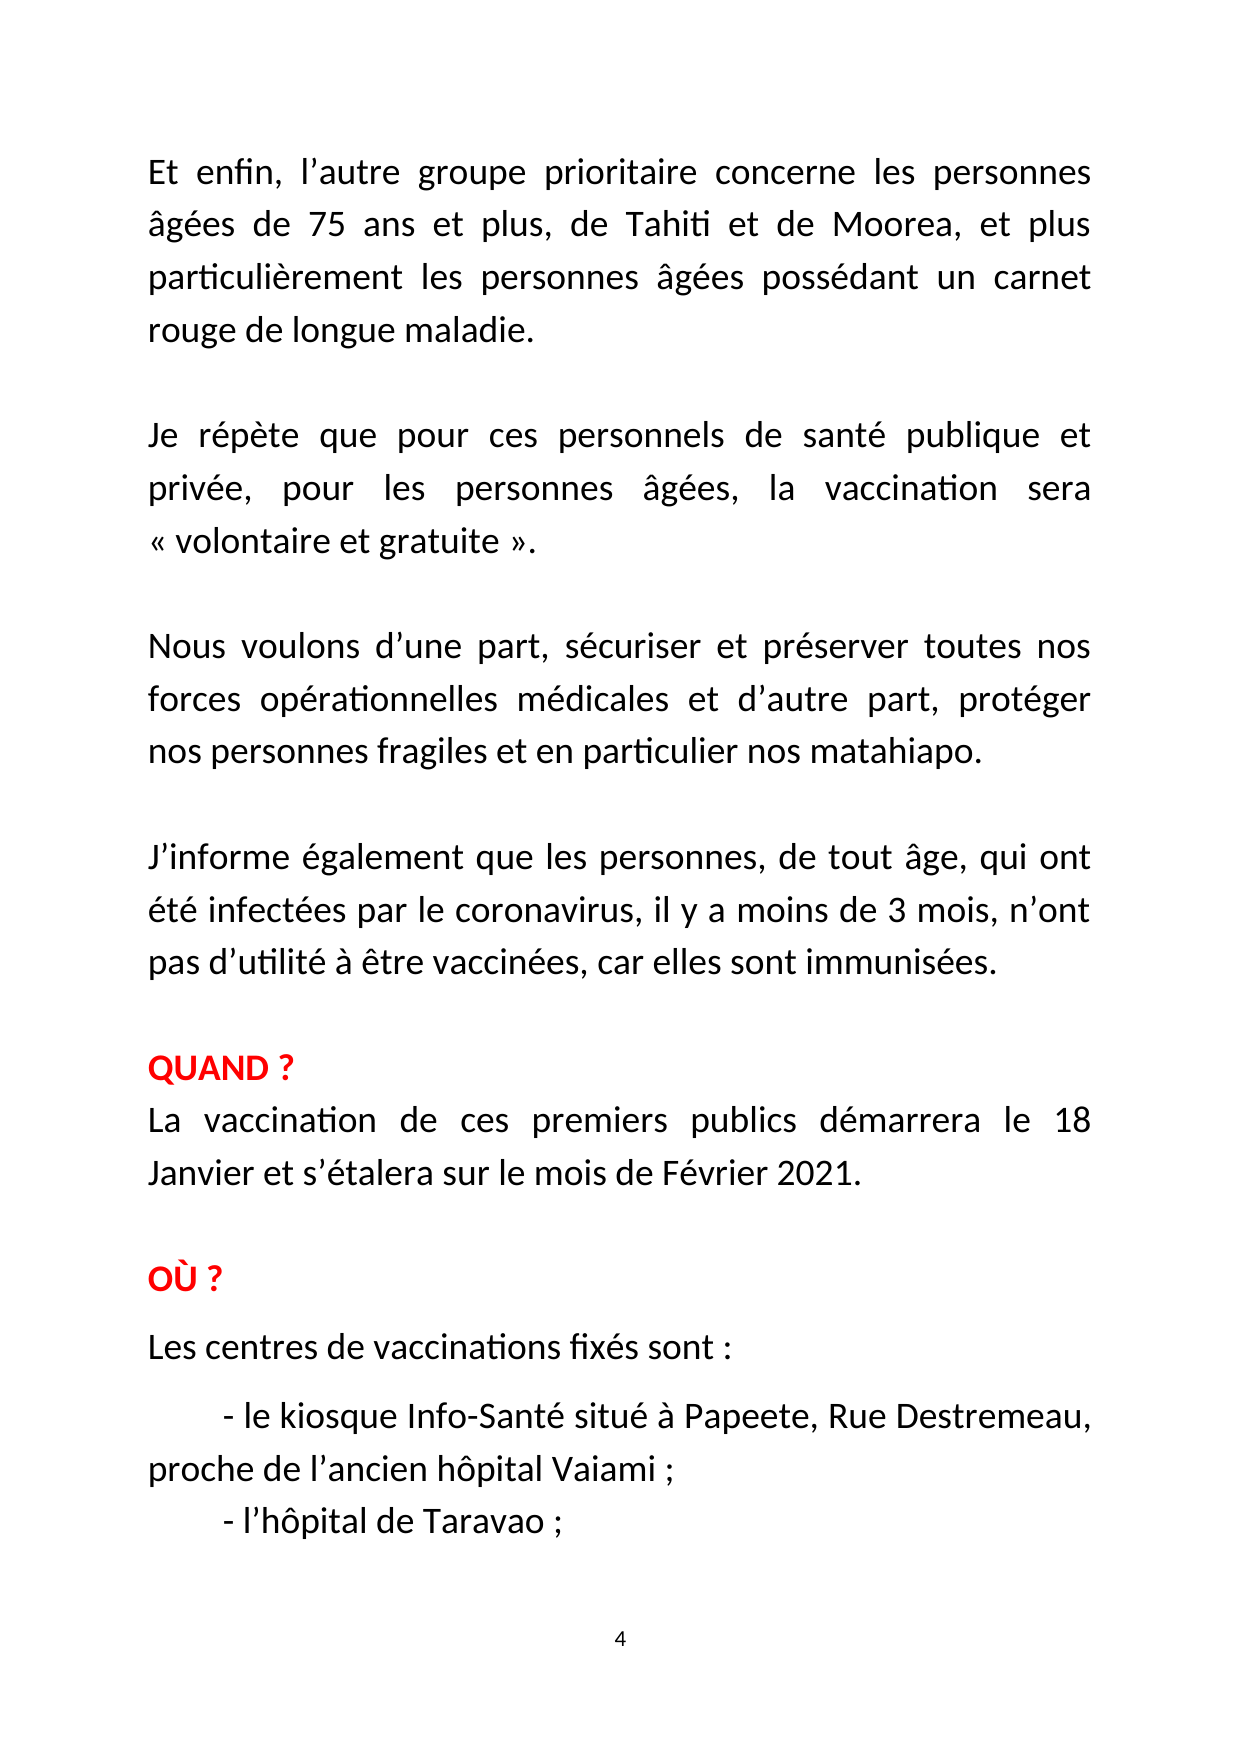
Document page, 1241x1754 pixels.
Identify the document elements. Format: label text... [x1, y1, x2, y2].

text Et enfin, l’autre groupe prioritaire concerne les personnes âgées de 75 ans et plus, de Tahiti et de Moorea, et plus particulièrement les personnes âgées possédant un carnet rouge de longue maladie. [148, 148, 1093, 352]
text Je répète que pour ces personnels de santé publique et privée, pour les personnes âgées, la vaccination sera « volontaire et gratuite ». [148, 411, 1093, 562]
text - l’hôpital de Taravao ; [148, 1497, 1093, 1543]
text Nous voulons d’une part, sécuriser et préserver toutes nos forces opérationnelles médicales et d’autre part, protéger nos personnes fragiles et en particulier nos matahiapo. [148, 622, 1093, 773]
text La vaccination de ces premiers publics démarrera le 18 Janvier et s’étalera sur le mois de Février 2021. [148, 1096, 1093, 1195]
text Les centres de vaccinations fixés sont : [148, 1323, 1093, 1369]
text OÙ ? [148, 1254, 1093, 1300]
text QUAND ? [148, 1044, 1093, 1089]
text J’informe également que les personnes, de tout âge, qui ont été infectées par le coronavirus, il y a moins de 3 mois, n’ont pas d’utilité à être vaccinées, car elles sont immunisées. [148, 833, 1093, 984]
text - le kiosque Info-Santé situé à Papeete, Rue Destremeau, proche de l’ancien hôpital Vaiami ; [148, 1392, 1093, 1491]
